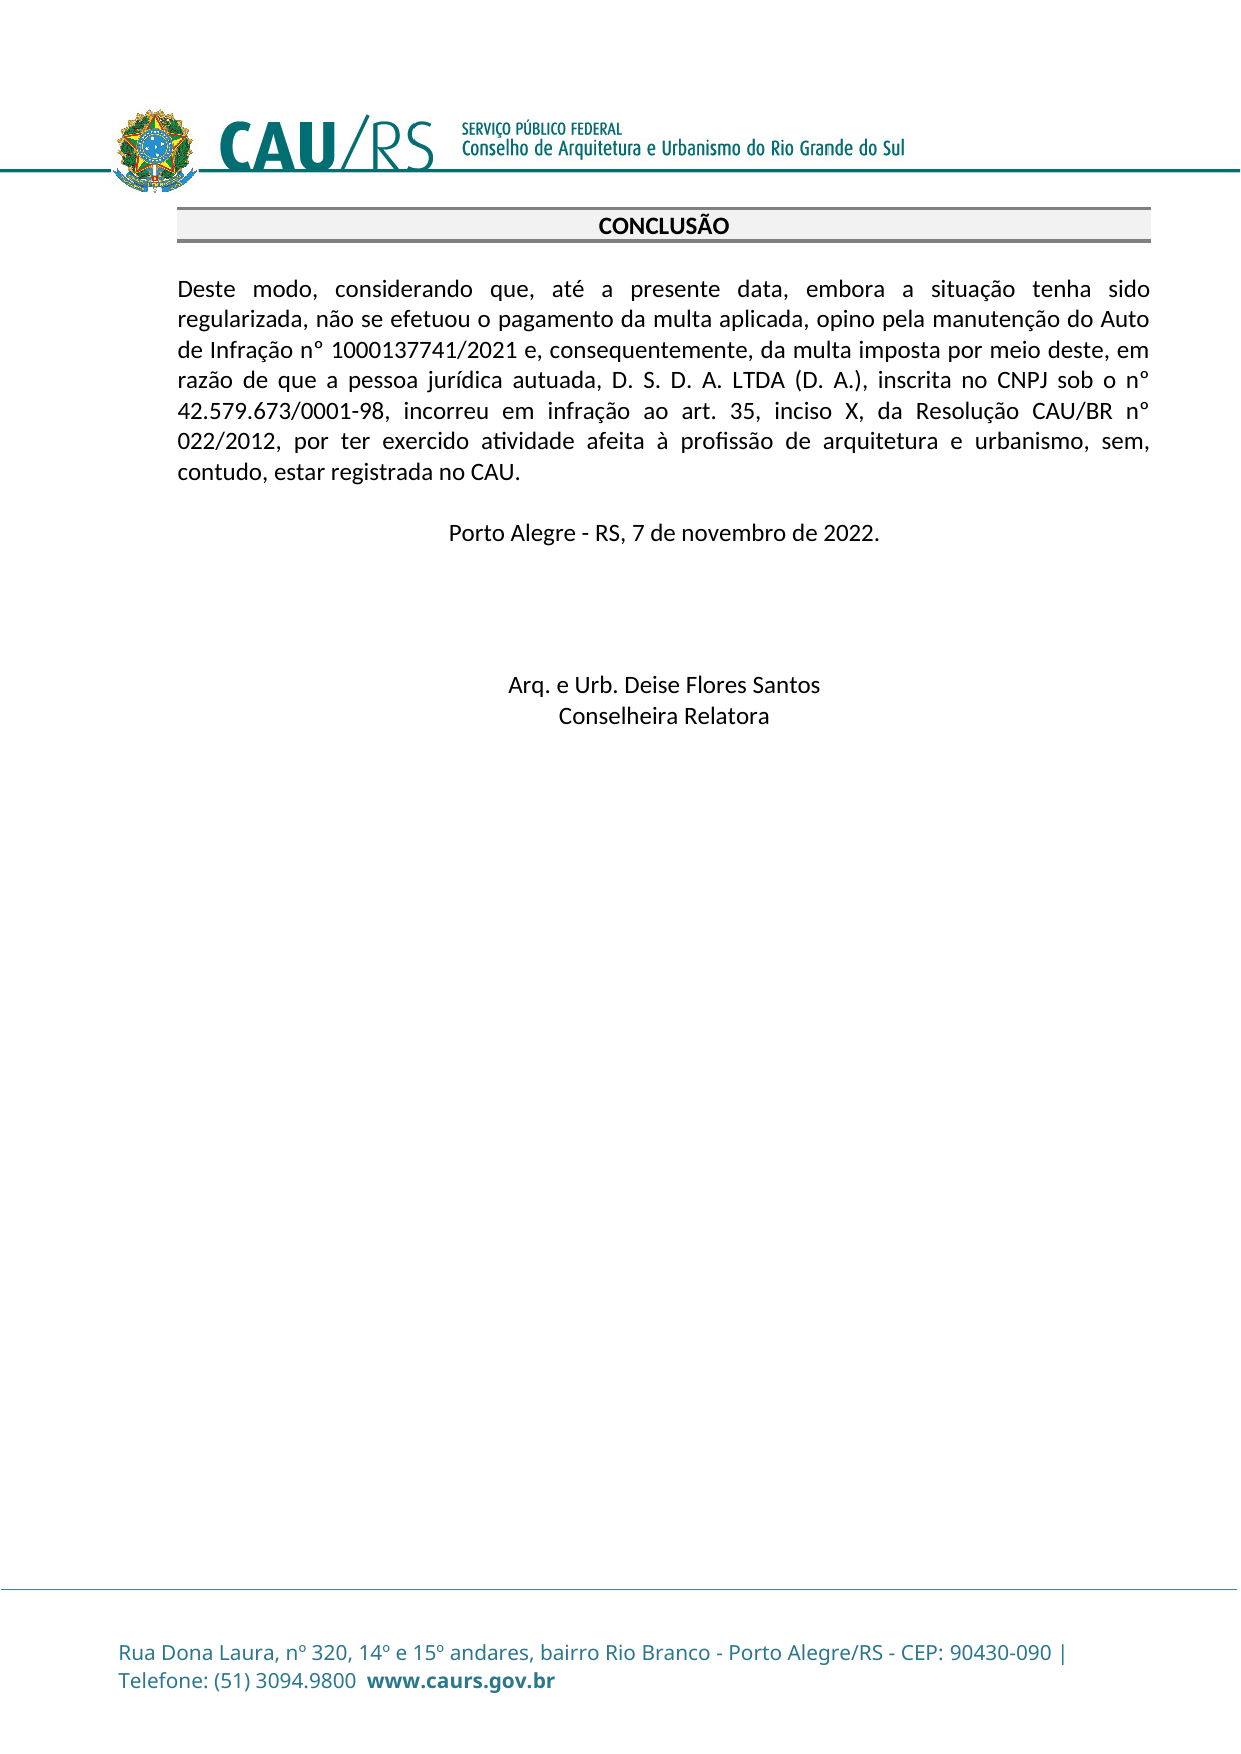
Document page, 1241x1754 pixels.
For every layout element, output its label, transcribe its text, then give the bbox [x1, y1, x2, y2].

text Conselheira Relatora [177, 700, 1152, 731]
text Porto Alegre - RS, 7 de novembro de 2022. [177, 517, 1152, 548]
text Deste modo, considerando que, até a presente data, embora a situação tenha sido regularizada, não se efetuou o pagamento da multa aplicada, opino pela manutenção do Auto de Infração nº 1000137741/2021 e, consequentemente, da multa imposta por meio deste, em razão de que a pessoa jurídica autuada, D. S. D. A. LTDA (D. A.), inscrita no CNPJ sob o nº 42.579.673/0001-98, incorreu em infração ao art. 35, inciso X, da Resolução CAU/BR nº 022/2012, por ter exercido atividade afeita à profissão de arquitetura e urbanismo, sem, contudo, estar registrada no CAU. [177, 273, 1152, 487]
table_header CONCLUSÃO [177, 210, 1151, 239]
picture [0, 43, 1241, 203]
text Arq. e Urb. Deise Flores Santos [177, 670, 1152, 700]
